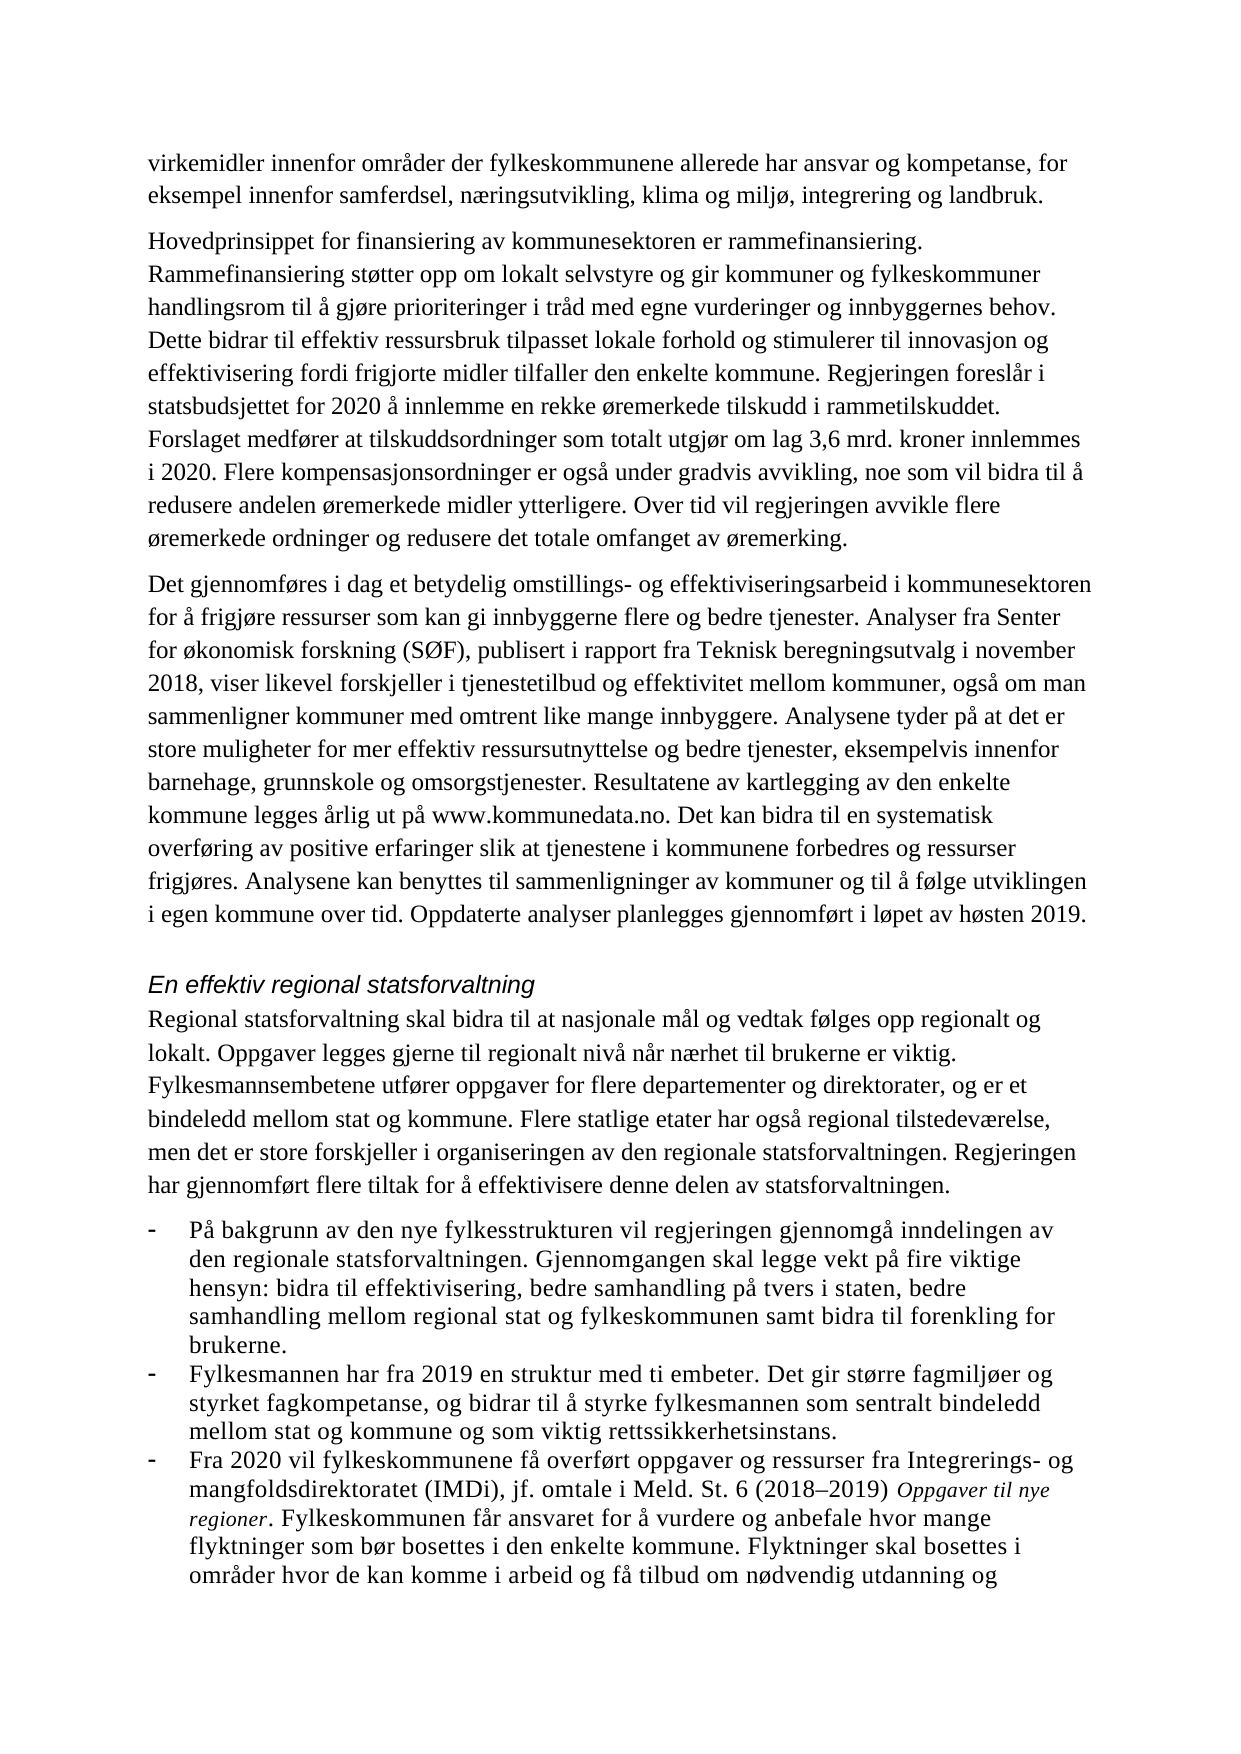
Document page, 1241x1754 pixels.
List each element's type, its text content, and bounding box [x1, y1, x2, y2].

text Det gjennomføres i dag et betydelig omstillings- og effektiviseringsarbeid i kommunesektoren for å frigjøre ressurser som kan gi innbyggerne flere og bedre tjenester. Analyser fra Senter for økonomisk forskning (SØF), publisert i rapport fra Teknisk beregningsutvalg i november 2018, viser likevel forskjeller i tjenestetilbud og effektivitet mellom kommuner, også om man sammenligner kommuner med omtrent like mange innbyggere. Analysene tyder på at det er store muligheter for mer effektiv ressursutnyttelse og bedre tjenester, eksempelvis innenfor barnehage, grunnskole og omsorgstjenester. Resultatene av kartlegging av den enkelte kommune legges årlig ut på www.kommunedata.no. Det kan bidra til en systematisk overføring av positive erfaringer slik at tjenestene i kommunene forbedres og ressurser frigjøres. Analysene kan benyttes til sammenligninger av kommuner og til å følge utviklingen i egen kommune over tid. Oppdaterte analyser planlegges gjennomført i løpet av høsten 2019. [148, 569, 1093, 928]
list Fylkesmannen har fra 2019 en struktur med ti embeter. Det gir større fagmiljøer og styrket fagkompetanse, og bidrar til å styrke fylkesmannen som sentralt bindeledd mellom stat og kommune og som viktig rettssikkerhetsinstans. [148, 1359, 1093, 1445]
text Regional statsforvaltning skal bidra til at nasjonale mål og vedtak følges opp regionalt og lokalt. Oppgaver legges gjerne til regionalt nivå når nærhet til brukerne er viktig. Fylkesmannsembetene utfører oppgaver for flere departementer og direktorater, og er et bindeledd mellom stat og kommune. Flere statlige etater har også regional tilstedeværelse, men det er store forskjeller i organiseringen av den regionale statsforvaltningen. Regjeringen har gjennomført flere tiltak for å effektivisere denne delen av statsforvaltningen. [148, 1004, 1093, 1198]
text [148, 148, 1093, 209]
list På bakgrunn av den nye fylkesstrukturen vil regjeringen gjennomgå inndelingen av den regionale statsforvaltningen. Gjennomgangen skal legge vekt på fire viktige hensyn: bidra til effektivisering, bedre samhandling på tvers i staten, bedre samhandling mellom regional stat og fylkeskommunen samt bidra til forenkling for brukerne. [148, 1215, 1093, 1359]
text Hovedprinsippet for finansiering av kommunesektoren er rammefinansiering. Rammefinansiering støtter opp om lokalt selvstyre og gir kommuner og fylkeskommuner handlingsrom til å gjøre prioriteringer i tråd med egne vurderinger og innbyggernes behov. Dette bidrar til effektiv ressursbruk tilpasset lokale forhold og stimulerer til innovasjon og effektivisering fordi frigjorte midler tilfaller den enkelte kommune. Regjeringen foreslår i statsbudsjettet for 2020 å innlemme en rekke øremerkede tilskudd i rammetilskuddet. Forslaget medfører at tilskuddsordninger som totalt utgjør om lag 3,6 mrd. kroner innlemmes i 2020. Flere kompensasjonsordninger er også under gradvis avvikling, noe som vil bidra til å redusere andelen øremerkede midler ytterligere. Over tid vil regjeringen avvikle flere øremerkede ordninger og redusere det totale omfanget av øremerking. [148, 226, 1093, 552]
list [148, 1445, 1093, 1589]
text En effektiv regional statsforvaltning [148, 969, 1093, 998]
